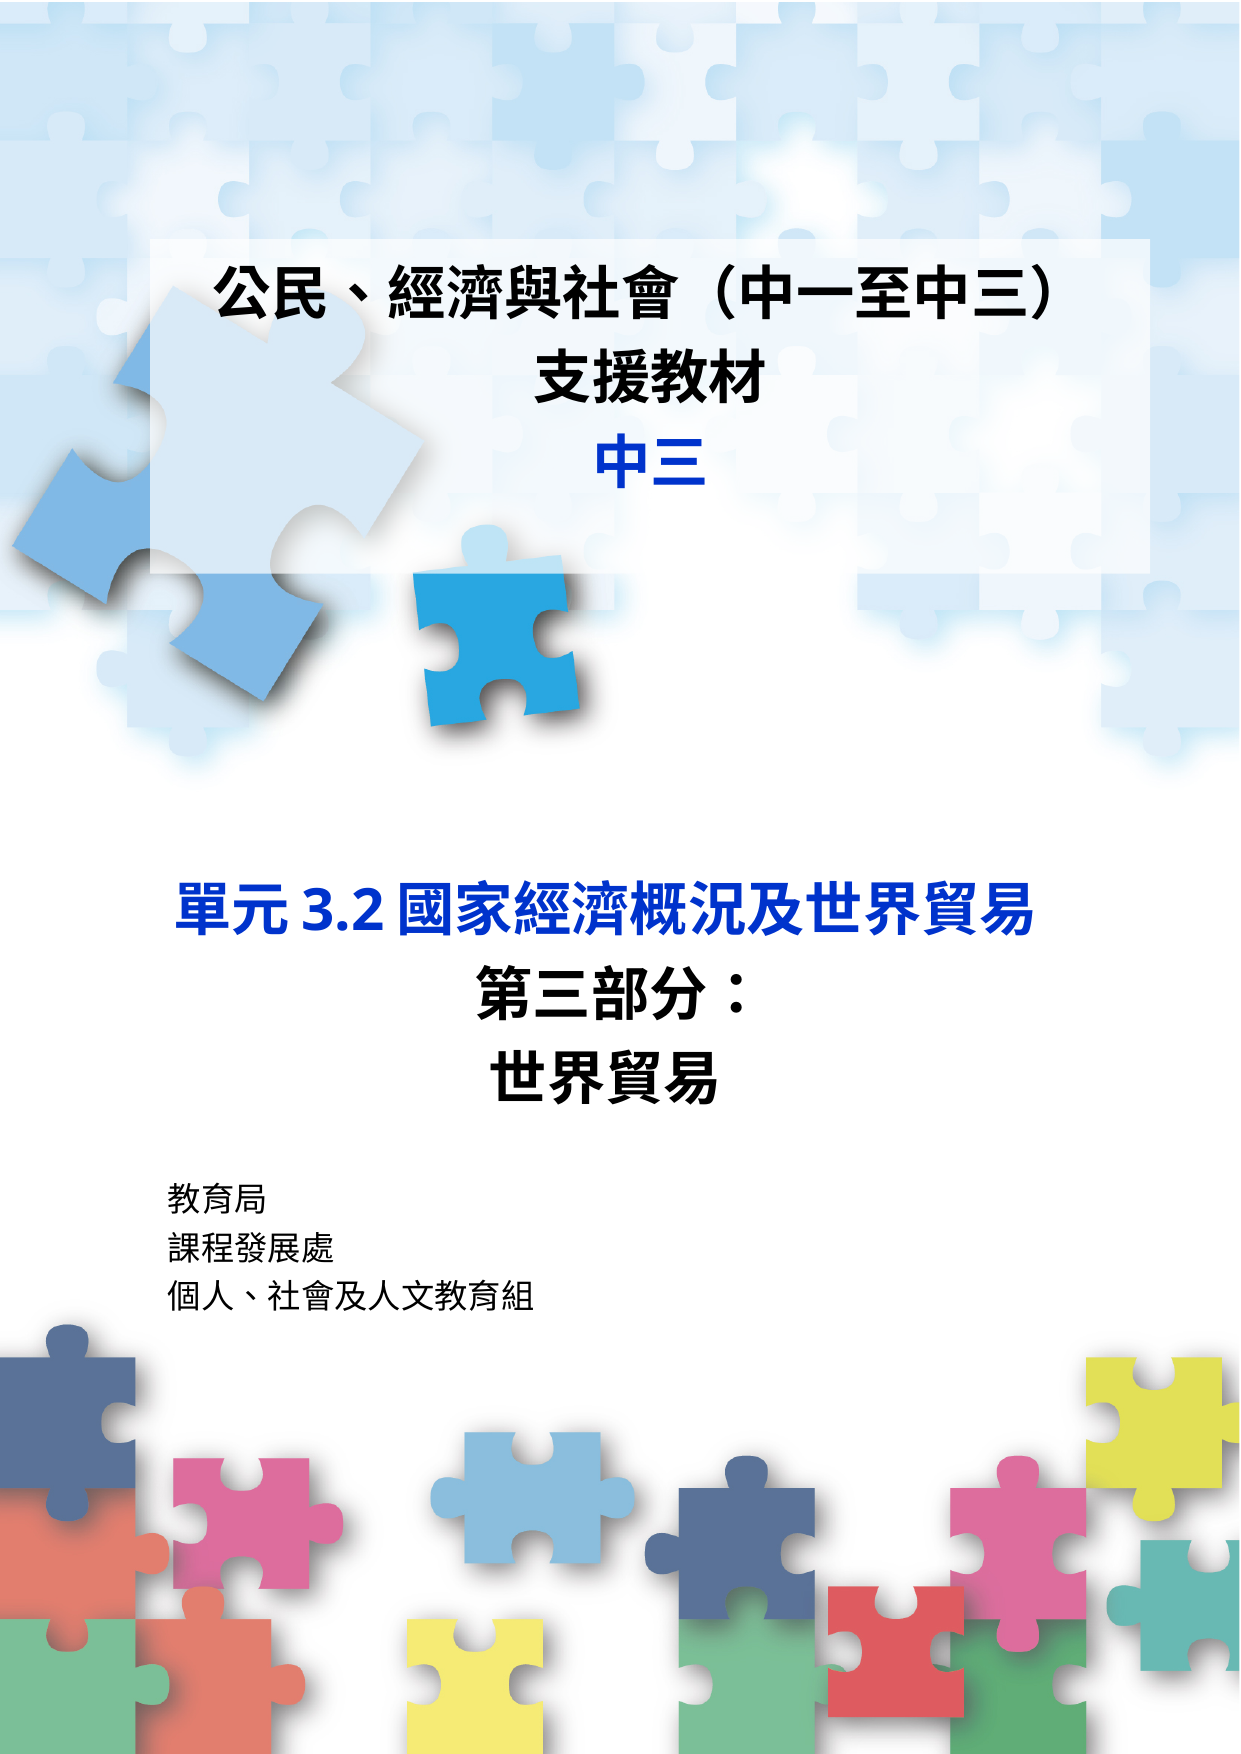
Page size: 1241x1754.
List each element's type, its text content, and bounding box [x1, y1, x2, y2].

text 世界貿易 [158, 1032, 1053, 1116]
text 第三部分： [187, 947, 1053, 1032]
text 單元3.2國家經濟概況及世界貿易 [158, 862, 1053, 947]
picture [0, 2, 1240, 1754]
